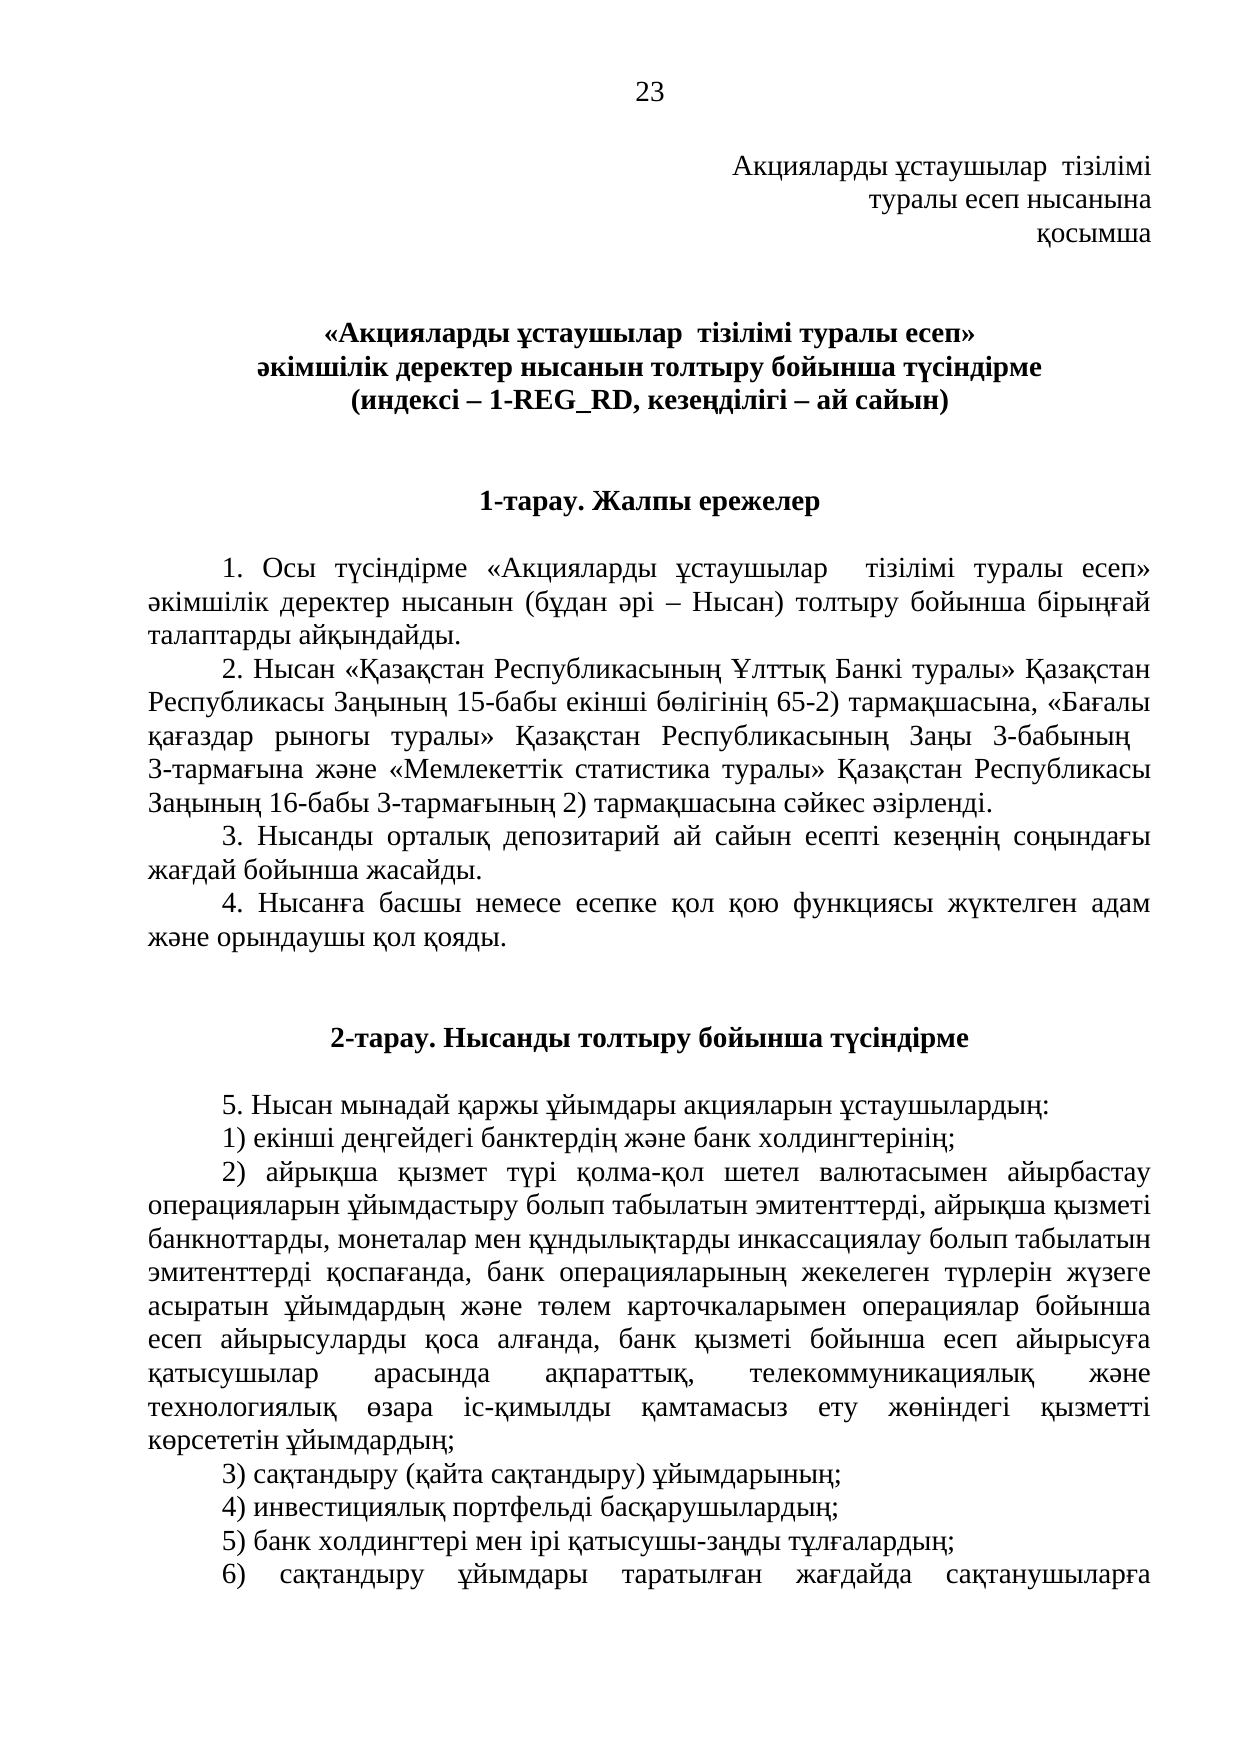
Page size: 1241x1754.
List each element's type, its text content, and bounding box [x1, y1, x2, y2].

text 5. Нысан мынадай қаржы ұйымдары акцияларын ұстаушылардың: [148, 1087, 1152, 1120]
text 5) банк холдингтері мен ірі қатысушы-заңды тұлғалардың; [148, 1523, 1152, 1556]
text әкімшілік деректер нысанын толтыру бойынша түсіндірме [148, 349, 1152, 382]
text 2-тарау. Нысанды толтыру бойынша түсіндірме [148, 1020, 1152, 1053]
text 1. Осы түсіндірме «Акцияларды ұстаушылар тізілімі туралы есеп» әкімшілік деректер нысанын (бұдан әрі – Нысан) толтыру бойынша бірыңғай талаптарды айқындайды. [148, 550, 1152, 651]
text 2. Нысан «Қазақстан Республикасының Ұлттық Банкі туралы» Қазақстан Республикасы Заңының 15-бабы екінші бөлігінің 65-2) тармақшасына, «Бағалы қағаздар рыногы туралы» Қазақстан Республикасының Заңы 3-бабының 3-тармағына және «Мемлекеттік статистика туралы» Қазақстан Республикасы Заңының 16-бабы 3-тармағының 2) тармақшасына сәйкес әзірленді. [148, 651, 1152, 818]
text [148, 1556, 1152, 1590]
text 2) айрықша қызмет түрі қолма-қол шетел валютасымен айырбастау операцияларын ұйымдастыру болып табылатын эмитенттерді, айрықша қызметі банкноттарды, монеталар мен құндылықтарды инкассациялау болып табылатын эмитенттерді қоспағанда, банк операцияларының жекелеген түрлерін жүзеге асыратын ұйымдардың және төлем карточкаларымен операциялар бойынша есеп айырысуларды қоса алғанда, банк қызметі бойынша есеп айырысуға қатысушылар арасында ақпараттық, телекоммуникациялық және технологиялық өзара іс-қимылды қамтамасыз ету жөніндегі қызметті көрсететін ұйымдардың; [148, 1154, 1152, 1456]
text туралы есеп нысанына [148, 181, 1152, 215]
text 1) екінші деңгейдегі банктердің және банк холдингтерінің; [148, 1120, 1152, 1154]
text (индексі – 1-REG_RD, кезеңділігі – ай сайын) [148, 382, 1152, 416]
text Акцияларды ұстаушылар тізілімі [148, 148, 1152, 181]
text 4. Нысанға басшы немесе есепке қол қою функциясы жүктелген адам және орындаушы қол қояды. [148, 886, 1152, 953]
text 1-тарау. Жалпы ережелер [148, 483, 1152, 517]
text 4) инвестициялық портфельді басқарушылардың; [148, 1489, 1152, 1523]
text 3) сақтандыру (қайта сақтандыру) ұйымдарының; [148, 1456, 1152, 1489]
text қосымша [148, 215, 1152, 248]
text 3. Нысанды орталық депозитарий ай сайын есепті кезеңнің соңындағы жағдай бойынша жасайды. [148, 818, 1152, 886]
text «Акцияларды ұстаушылар тізілімі туралы есеп» [148, 315, 1152, 349]
